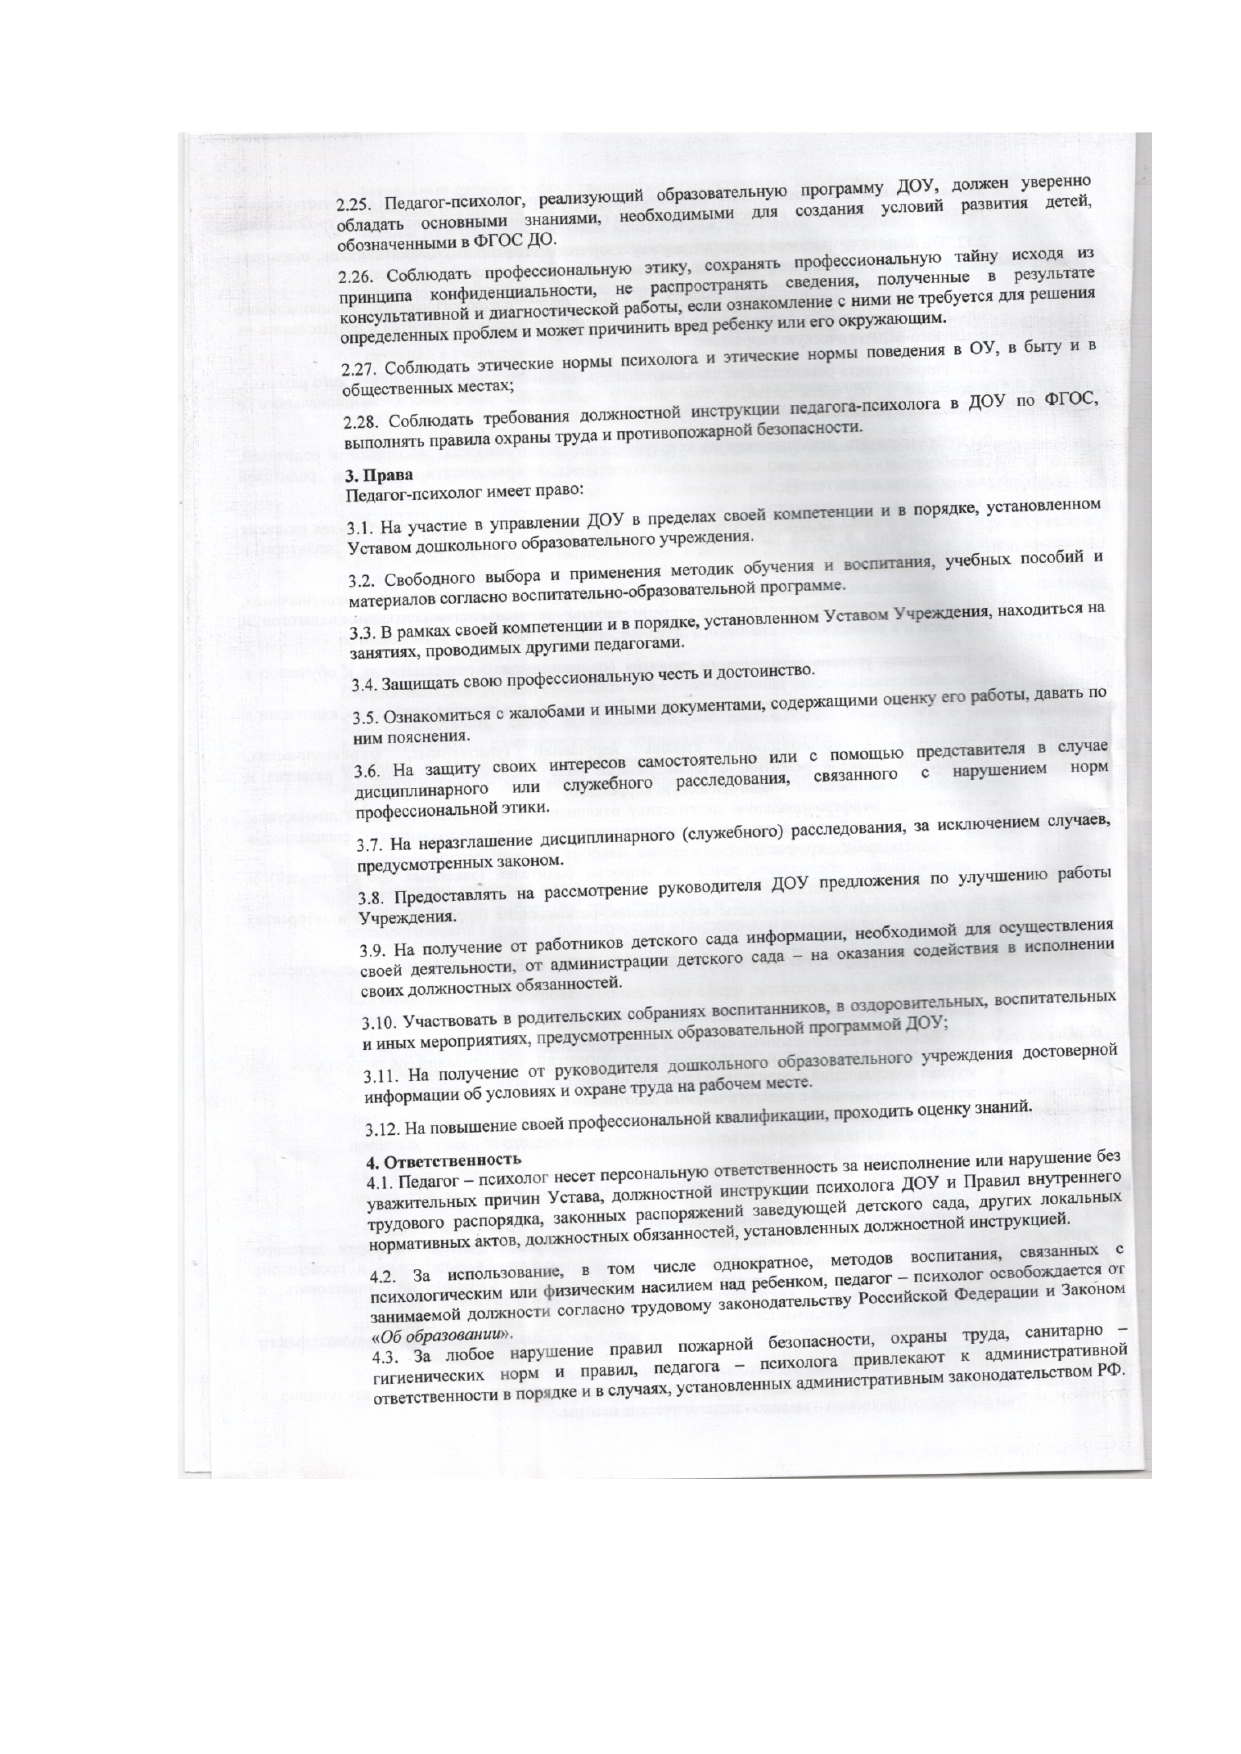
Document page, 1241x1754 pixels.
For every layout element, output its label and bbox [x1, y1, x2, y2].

picture [179, 120, 1152, 1477]
